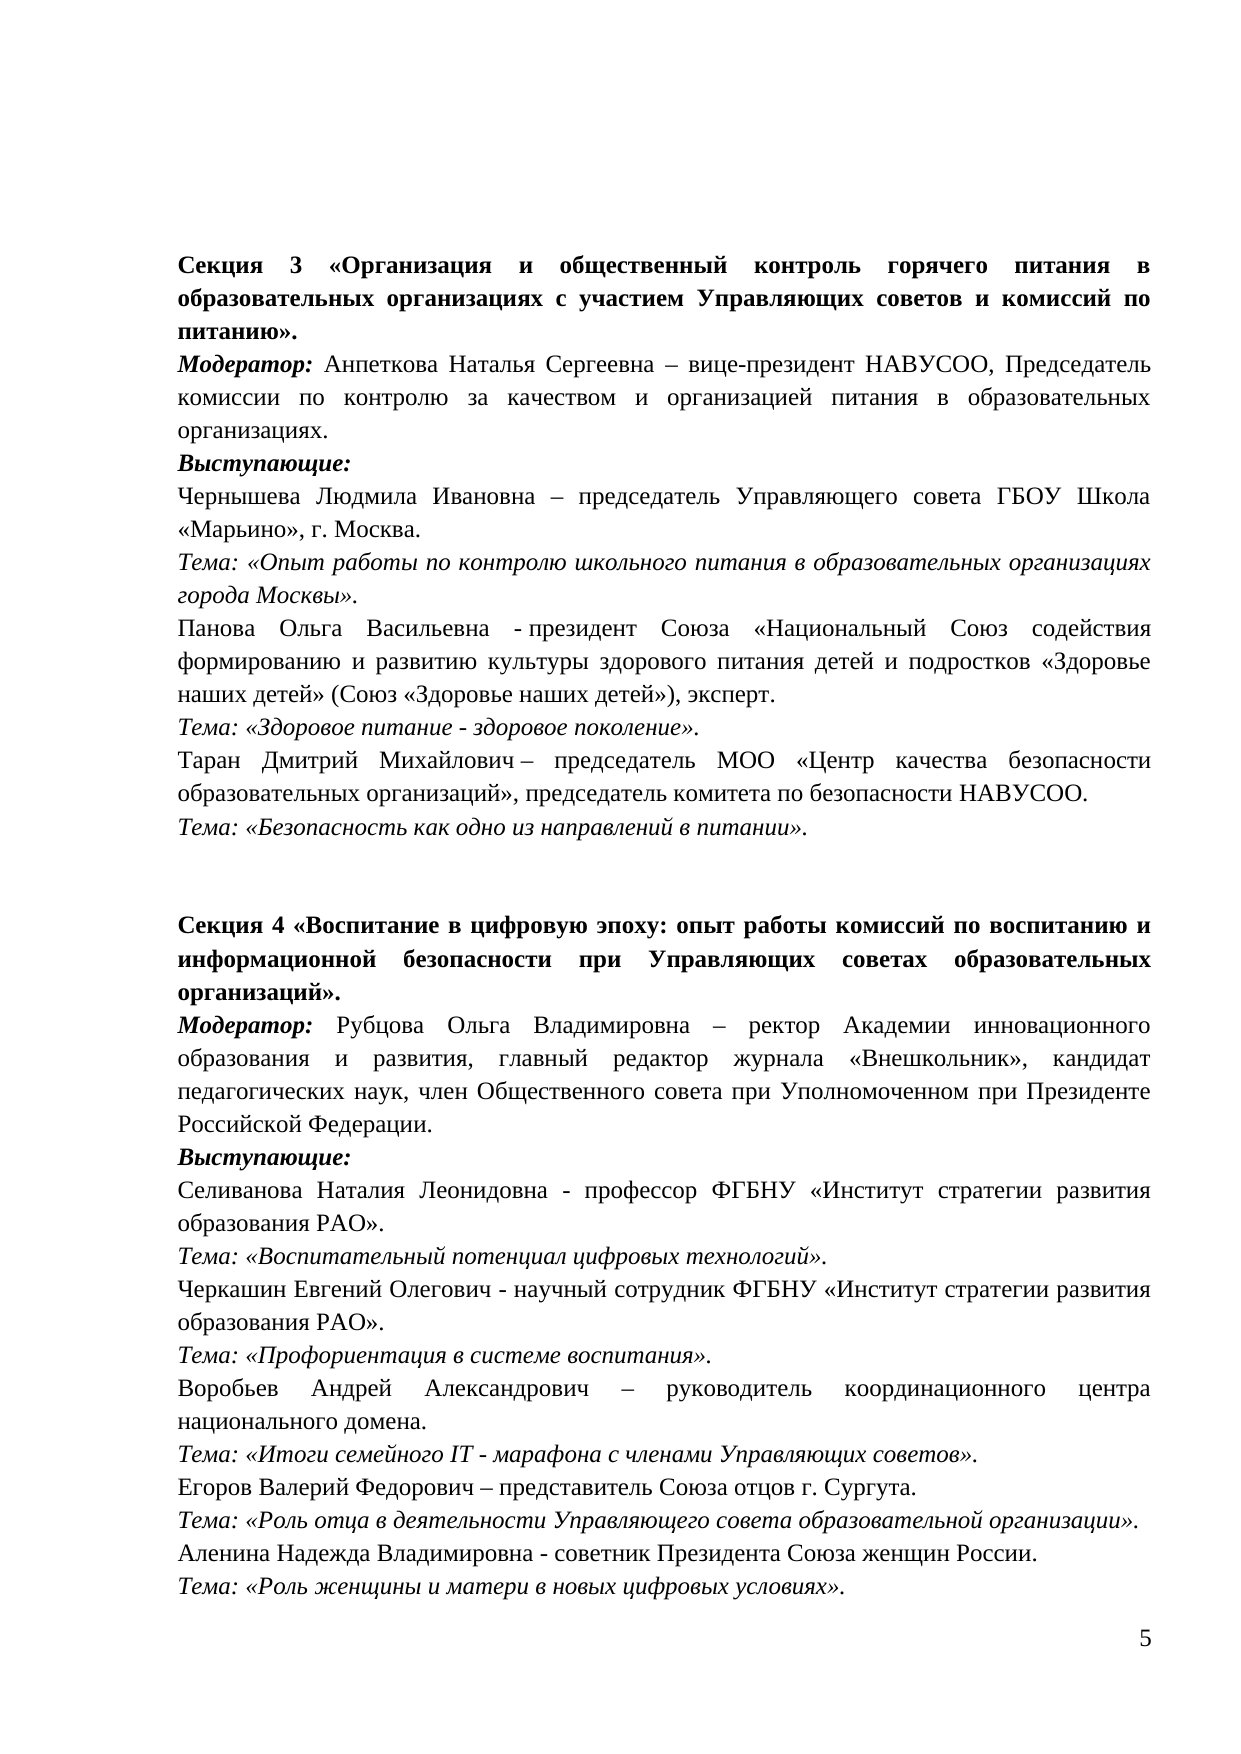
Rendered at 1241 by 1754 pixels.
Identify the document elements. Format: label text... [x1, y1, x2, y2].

text Тема: «Воспитательный потенциал цифровых технологий». [177, 1241, 1152, 1269]
text Тема: «Итоги семейного IT - марафона с членами Управляющих советов». [177, 1439, 1152, 1468]
text Таран Дмитрий Михайлович – председатель МОО «Центр качества безопасности образовательных организаций», председатель комитета по безопасности НАВУСОО. [177, 746, 1152, 807]
text Секция 3 «Организация и общественный контроль горячего питания в образовательных организациях с участием Управляющих советов и комиссий по питанию». [177, 250, 1152, 345]
text Тема: «Безопасность как одно из направлений в питании». [177, 812, 1152, 840]
text Модератор: Рубцова Ольга Владимировна – ректор Академии инновационного образования и развития, главный редактор журнала «Внешкольник», кандидат педагогических наук, член Общественного совета при Уполномоченном при Президенте Российской Федерации. [177, 1010, 1152, 1137]
text Егоров Валерий Федорович – представитель Союза отцов г. Сургута. [177, 1472, 1152, 1501]
text Воробьев Андрей Александрович – руководитель координационного центра национального домена. [177, 1373, 1152, 1435]
text Модератор: Анпеткова Наталья Сергеевна – вице-президент НАВУСОО, Председатель комиссии по контролю за качеством и организацией питания в образовательных организациях. [177, 349, 1152, 444]
text Тема: «Опыт работы по контролю школьного питания в образовательных организациях города Москвы». [177, 547, 1152, 609]
text Панова Ольга Васильевна - президент Союза «Национальный Союз содействия формированию и развитию культуры здорового питания детей и подростков «Здоровье наших детей» (Союз «Здоровье наших детей»), эксперт. [177, 613, 1152, 708]
text Тема: «Роль отца в деятельности Управляющего совета образовательной организации». [177, 1505, 1152, 1534]
text Селиванова Наталия Леонидовна - профессор ФГБНУ «Институт стратегии развития образования РАО». [177, 1175, 1152, 1237]
text Тема: «Здоровое питание - здоровое поколение». [177, 712, 1152, 741]
text Аленина Надежда Владимировна - советник Президента Союза женщин России. [177, 1538, 1152, 1567]
text Секция 4 «Воспитание в цифровую эпоху: опыт работы комиссий по воспитанию и информационной безопасности при Управляющих советах образовательных организаций». [177, 911, 1152, 1005]
text Выступающие: [177, 1142, 1152, 1171]
text Чернышева Людмила Ивановна – председатель Управляющего совета ГБОУ Школа «Марьино», г. Москва. [177, 481, 1152, 543]
text Выступающие: [177, 448, 1152, 477]
text Черкашин Евгений Олегович - научный сотрудник ФГБНУ «Институт стратегии развития образования РАО». [177, 1274, 1152, 1336]
text Тема: «Профориентация в системе воспитания». [177, 1340, 1152, 1369]
text Тема: «Роль женщины и матери в новых цифровых условиях». [177, 1571, 1152, 1600]
